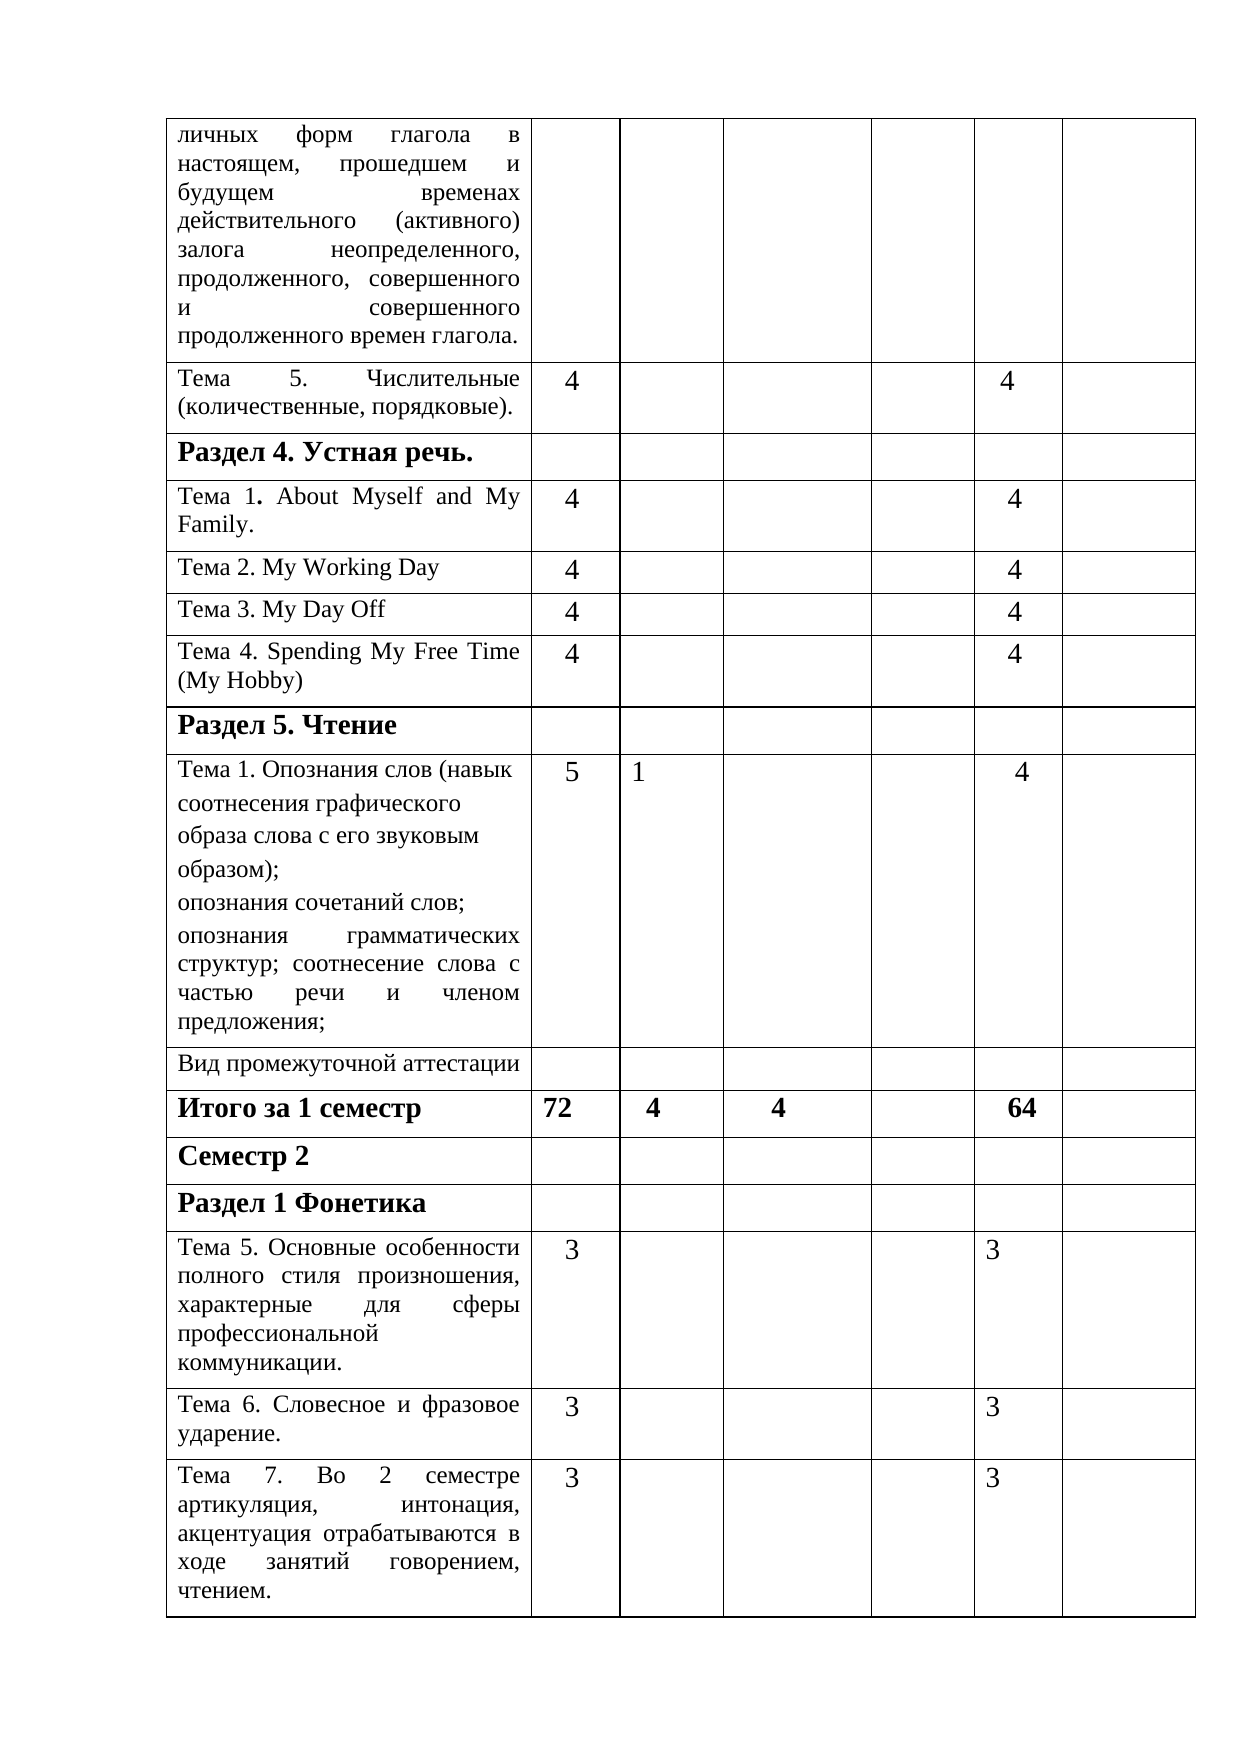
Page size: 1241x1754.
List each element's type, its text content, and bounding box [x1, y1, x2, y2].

table_cell [1063, 1185, 1195, 1231]
table_cell [1063, 363, 1195, 433]
table_cell [621, 434, 723, 480]
table_cell Семестр 2 [167, 1138, 531, 1184]
table_cell [621, 481, 723, 551]
table_cell [1063, 1048, 1195, 1089]
table_cell 4 [621, 1091, 723, 1137]
table_cell Тема 6. Словесное и фразовое ударение. [167, 1389, 531, 1459]
table_cell [872, 481, 974, 551]
table_cell [724, 594, 871, 635]
table_cell 4 [975, 363, 1062, 433]
table_cell Тема 7. Во 2 семестре артикуляция, интонация, акцентуация отрабатываются в ходе занятий говорением, чтением. [167, 1460, 531, 1616]
table_cell 3 [532, 1389, 619, 1459]
table_cell [724, 481, 871, 551]
table_cell Тема 1. About Myself and My Family. [167, 481, 531, 551]
table_cell Тема 4. Spending My Free Time (My Hobby) [167, 636, 531, 706]
table_cell [724, 708, 871, 753]
table_cell [1063, 434, 1195, 480]
table_cell [872, 434, 974, 480]
table_cell [872, 1138, 974, 1184]
table_cell [1063, 552, 1195, 593]
table_cell [975, 1138, 1062, 1184]
table_cell 3 [975, 1460, 1062, 1616]
table_cell [1063, 708, 1195, 753]
table_cell [872, 119, 974, 362]
table_cell 3 [975, 1232, 1062, 1388]
table_cell Тема 2. My Working Day [167, 552, 531, 593]
table_cell [975, 434, 1062, 480]
table_cell 3 [975, 1389, 1062, 1459]
table_cell 4 [724, 1091, 871, 1137]
table_cell 4 [975, 636, 1062, 706]
table_cell 1 [621, 119, 723, 362]
table_cell [724, 1460, 871, 1616]
table_cell Тема 1. Опознания слов (навык соотнесения графического образа слова с его звуковым образом); опознания сочетаний слов; опознания грамматических структур; соотнесение слова с частью речи и членом предложения; [167, 755, 531, 1047]
table_cell [872, 755, 974, 1047]
table_cell Тема 5. Числительные (количественные, порядковые). [167, 363, 531, 433]
table_cell Раздел 1 Фонетика [167, 1185, 531, 1231]
table_cell [1063, 1232, 1195, 1388]
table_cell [167, 119, 531, 362]
table_cell 4 [532, 363, 619, 433]
table_cell [621, 1185, 723, 1231]
table_cell [724, 434, 871, 480]
table_cell [872, 1048, 974, 1089]
table_cell [1063, 594, 1195, 635]
table_cell 4 [532, 552, 619, 593]
table_cell [724, 1185, 871, 1231]
table_cell 4 [975, 594, 1062, 635]
table_cell 5 [532, 119, 619, 362]
table_cell Раздел 4. Устная речь. [167, 434, 531, 480]
table_cell 3 [532, 1232, 619, 1388]
table_cell 4 [532, 481, 619, 551]
table_cell [621, 552, 723, 593]
table_cell 4 [975, 119, 1062, 362]
table_cell [724, 636, 871, 706]
table_cell [872, 1091, 974, 1137]
table_cell [621, 1048, 723, 1089]
table_cell 4 [975, 552, 1062, 593]
table_cell [1063, 1138, 1195, 1184]
table_cell [975, 708, 1062, 753]
table_cell [724, 1048, 871, 1089]
table_cell [1063, 1091, 1195, 1137]
table_cell [621, 1138, 723, 1184]
table_cell [532, 708, 619, 753]
table_cell [724, 755, 871, 1047]
table_cell 72 [532, 1091, 619, 1137]
table_cell [872, 1460, 974, 1616]
table_cell [532, 1185, 619, 1231]
table_cell [1063, 1460, 1195, 1616]
table_cell [1063, 119, 1195, 362]
table_cell [872, 363, 974, 433]
table_cell [532, 1138, 619, 1184]
table_cell [621, 708, 723, 753]
table_cell Раздел 5. Чтение [167, 708, 531, 753]
table_cell [1063, 755, 1195, 1047]
table_cell [724, 363, 871, 433]
table_cell [872, 636, 974, 706]
table_cell [724, 552, 871, 593]
table_cell Тема 3. My Day Off [167, 594, 531, 635]
table_cell [621, 636, 723, 706]
table_cell [872, 1232, 974, 1388]
table_cell 3 [532, 1460, 619, 1616]
table_cell 4 [975, 755, 1062, 1047]
table_cell [532, 1048, 619, 1089]
table_cell [724, 1138, 871, 1184]
table_cell Вид промежуточной аттестации [167, 1048, 531, 1089]
table_cell [724, 1389, 871, 1459]
table_cell [621, 1232, 723, 1388]
table_cell [621, 594, 723, 635]
table_cell [621, 1389, 723, 1459]
table_cell [621, 1460, 723, 1616]
table_cell [872, 552, 974, 593]
table_cell [532, 434, 619, 480]
table_cell [975, 1185, 1062, 1231]
table_cell [872, 708, 974, 753]
table_cell Тема 5. Основные особенности полного стиля произношения, характерные для сферы профессиональной коммуникации. [167, 1232, 531, 1388]
table_cell [724, 119, 871, 362]
table_cell Итого за 1 семестр [167, 1091, 531, 1137]
table_cell [975, 1048, 1062, 1089]
table_cell 5 [532, 755, 619, 1047]
table_cell 1 [621, 755, 723, 1047]
table_cell [621, 363, 723, 433]
table_cell [1063, 1389, 1195, 1459]
table_cell 4 [975, 481, 1062, 551]
table_cell [872, 1185, 974, 1231]
table_cell 4 [532, 594, 619, 635]
table_cell [872, 1389, 974, 1459]
table_cell [1063, 636, 1195, 706]
table_cell 4 [532, 636, 619, 706]
table_cell 64 [975, 1091, 1062, 1137]
table_cell [724, 1232, 871, 1388]
table_cell [872, 594, 974, 635]
table_cell [1063, 481, 1195, 551]
